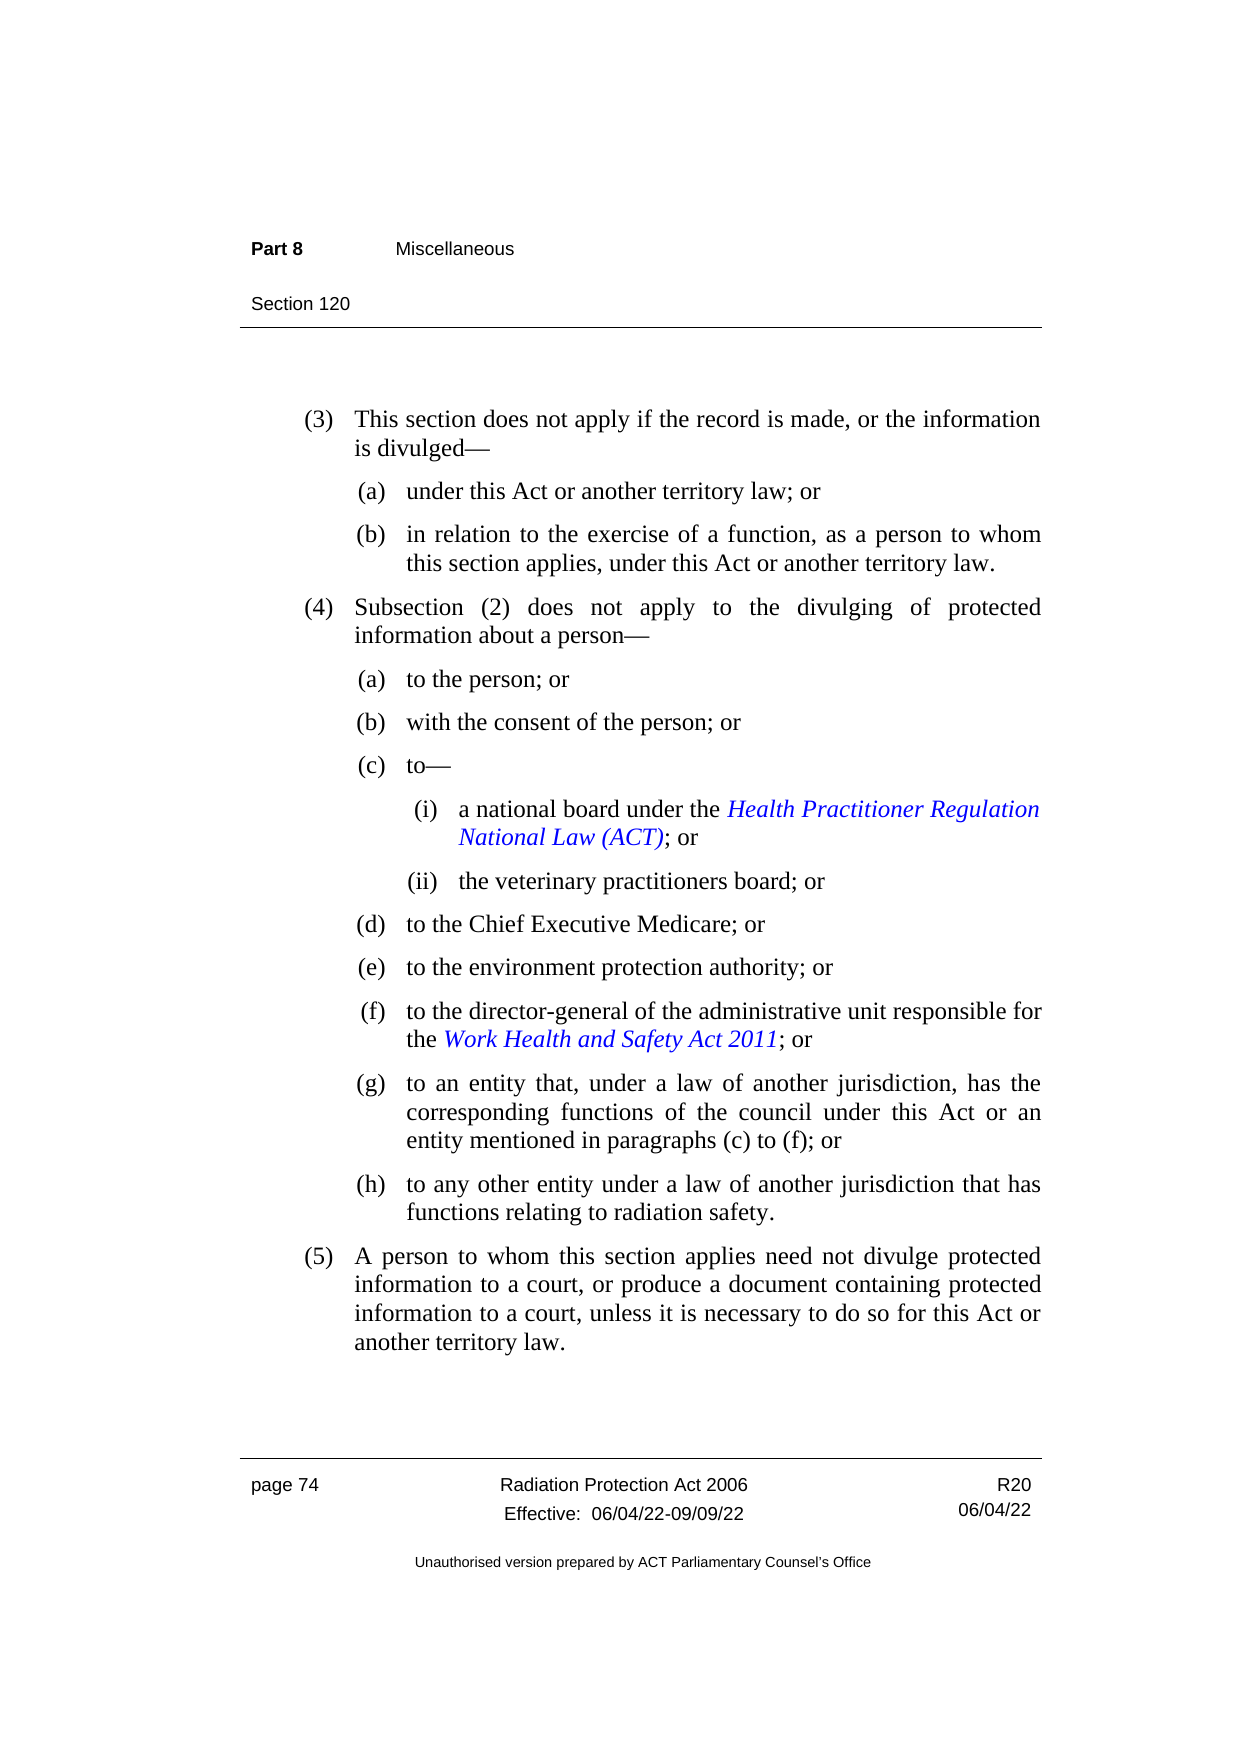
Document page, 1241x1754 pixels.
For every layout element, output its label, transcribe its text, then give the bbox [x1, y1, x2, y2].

text (a) under this Act or another territory law; or [239, 476, 1042, 505]
text (c) to— [239, 750, 1042, 779]
text (i) a national board under the Health Practitioner Regulation National Law (ACT); or [239, 794, 1042, 851]
text (h) to any other entity under a law of another jurisdiction that has functions relating to radiation safety. [239, 1169, 1042, 1226]
text (f) to the director-general of the administrative unit responsible for the Work Health and Safety Act 2011; or [239, 996, 1042, 1053]
text (5) A person to whom this section applies need not divulge protected information to a court, or produce a document containing protected information to a court, unless it is necessary to do so for this Act or another territory law. [239, 1241, 1042, 1356]
text (ii) the veterinary practitioners board; or [239, 866, 1042, 894]
text (d) to the Chief Executive Medicare; or [239, 909, 1042, 938]
text (3) This section does not apply if the record is made, or the information is divulged— [239, 404, 1042, 462]
text (g) to an entity that, under a law of another jurisdiction, has the corresponding functions of the council under this Act or an entity mentioned in paragraphs (c) to (f); or [239, 1068, 1042, 1154]
text (a) to the person; or [239, 664, 1042, 692]
text (b) with the consent of the person; or [239, 707, 1042, 736]
text (e) to the environment protection authority; or [239, 952, 1042, 981]
text (4) Subsection (2) does not apply to the divulging of protected information about a person— [239, 592, 1042, 649]
text (b) in relation to the exercise of a function, as a person to whom this section applies, under this Act or another territory law. [239, 519, 1042, 577]
